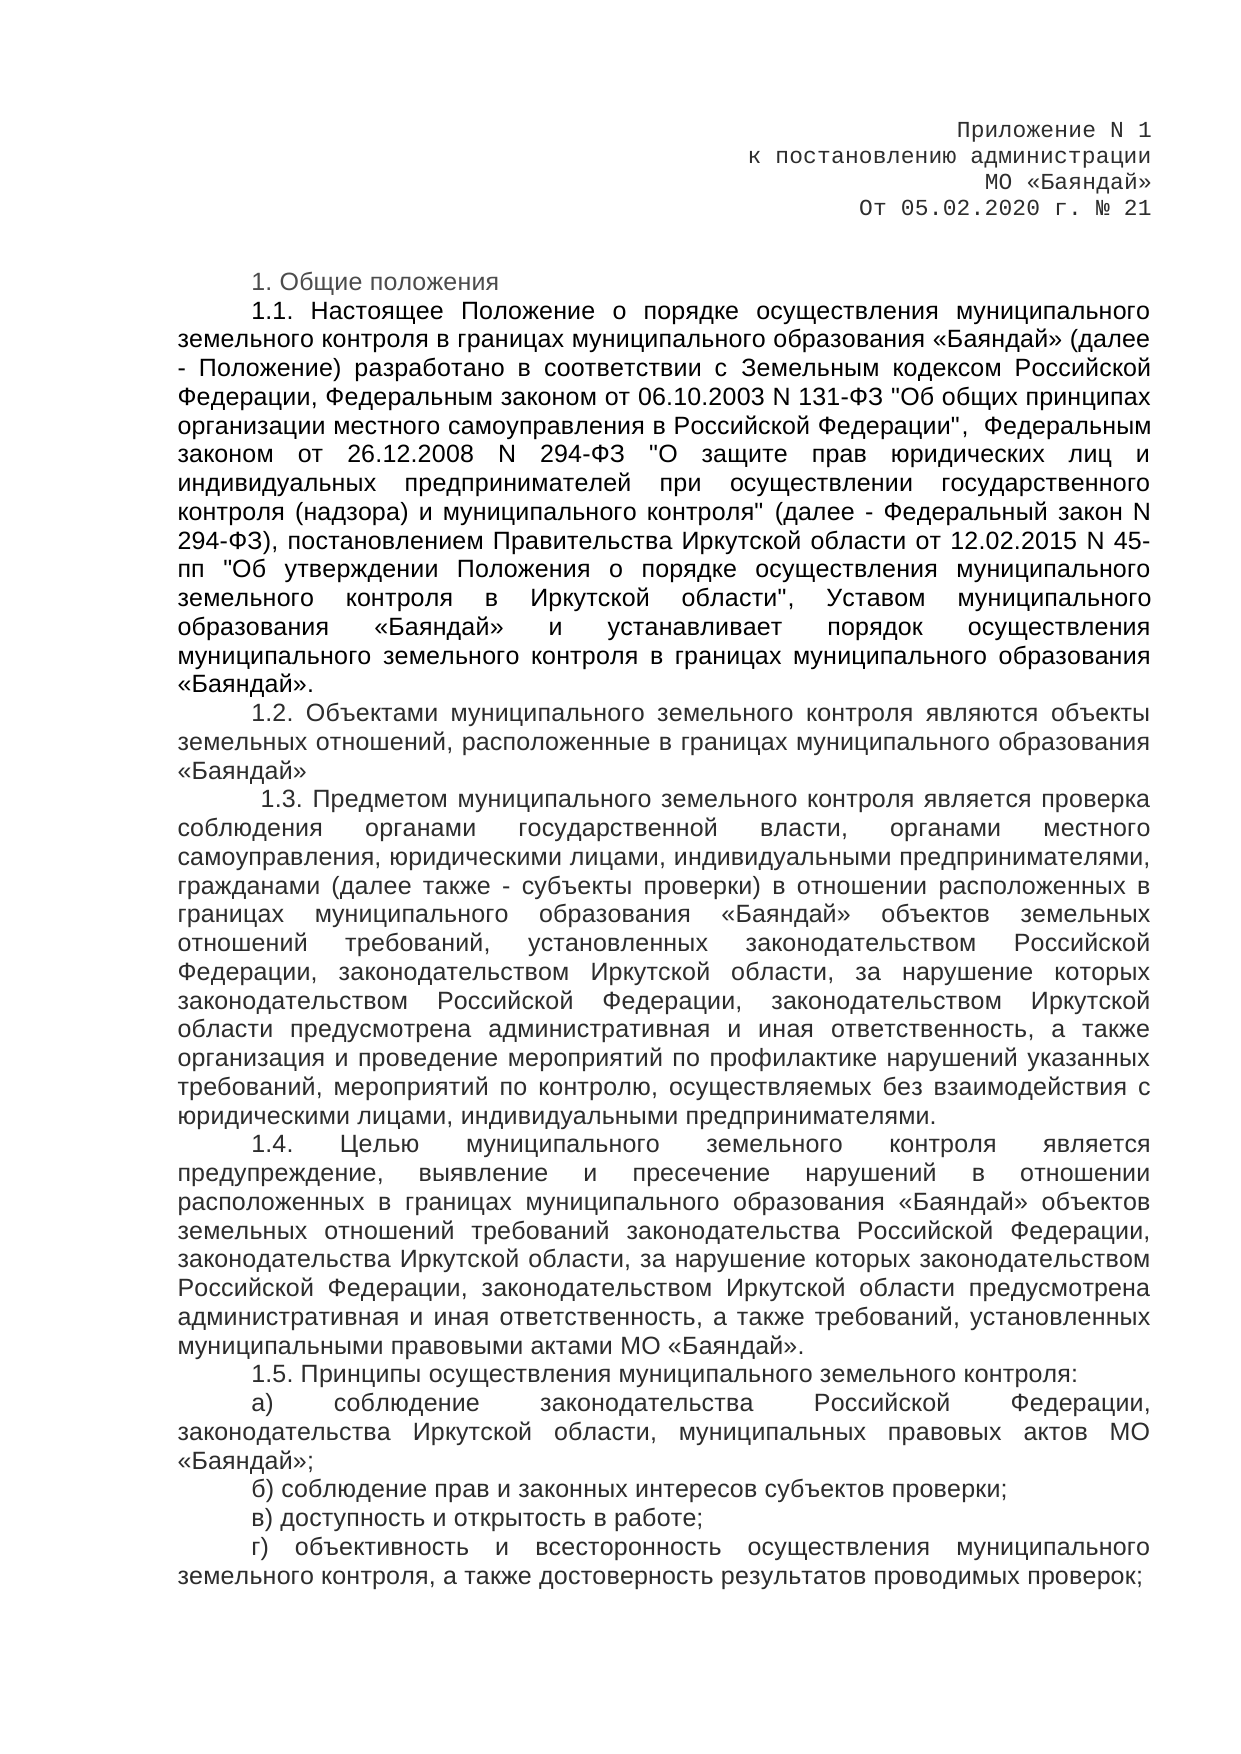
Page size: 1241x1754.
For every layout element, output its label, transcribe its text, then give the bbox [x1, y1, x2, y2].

text к постановлению администрации [177, 144, 1152, 170]
text г) объективность и всесторонность осуществления муниципального земельного контроля, а также достоверность результатов проводимых проверок; [177, 1532, 1152, 1589]
text 1.3. Предметом муниципального земельного контроля является проверка соблюдения органами государственной власти, органами местного самоуправления, юридическими лицами, индивидуальными предпринимателями, гражданами (далее также - субъекты проверки) в отношении расположенных в границах муниципального образования «Баяндай» объектов земельных отношений требований, установленных законодательством Российской Федерации, законодательством Иркутской области, за нарушение которых законодательством Российской Федерации, законодательством Иркутской области предусмотрена административная и иная ответственность, а также организация и проведение мероприятий по профилактике нарушений указанных требований, мероприятий по контролю, осуществляемых без взаимодействия с юридическими лицами, индивидуальными предпринимателями. [177, 784, 1152, 1129]
text От 05.02.2020 г. № 21 [177, 196, 1152, 222]
text в) доступность и открытость в работе; [177, 1503, 1152, 1532]
text а) соблюдение законодательства Российской Федерации, законодательства Иркутской области, муниципальных правовых актов МО «Баяндай»; [177, 1388, 1152, 1474]
text 1.5. Принципы осуществления муниципального земельного контроля: [177, 1359, 1152, 1388]
text 1.4. Целью муниципального земельного контроля является предупреждение, выявление и пресечение нарушений в отношении расположенных в границах муниципального образования «Баяндай» объектов земельных отношений требований законодательства Российской Федерации, законодательства Иркутской области, за нарушение которых законодательством Российской Федерации, законодательством Иркутской области предусмотрена административная и иная ответственность, а также требований, установленных муниципальными правовыми актами МО «Баяндай». [177, 1129, 1152, 1359]
text 1.1. Настоящее Положение о порядке осуществления муниципального земельного контроля в границах муниципального образования «Баяндай» (далее - Положение) разработано в соответствии с Земельным кодексом Российской Федерации, Федеральным законом от 06.10.2003 N 131-ФЗ "Об общих принципах организации местного самоуправления в Российской Федерации", Федеральным законом от 26.12.2008 N 294-ФЗ "О защите прав юридических лиц и индивидуальных предпринимателей при осуществлении государственного контроля (надзора) и муниципального контроля" (далее - Федеральный закон N 294-ФЗ), постановлением Правительства Иркутской области от 12.02.2015 N 45-пп "Об утверждении Положения о порядке осуществления муниципального земельного контроля в Иркутской области", Уставом муниципального образования «Баяндай» и устанавливает порядок осуществления муниципального земельного контроля в границах муниципального образования «Баяндай». [177, 296, 1152, 698]
text Приложение N 1 [177, 118, 1152, 144]
text 1. Общие положения [177, 267, 1152, 296]
text МО «Баяндай» [177, 170, 1152, 196]
text б) соблюдение прав и законных интересов субъектов проверки; [177, 1474, 1152, 1503]
text 1.2. Объектами муниципального земельного контроля являются объекты земельных отношений, расположенные в границах муниципального образования «Баяндай» [177, 698, 1152, 784]
